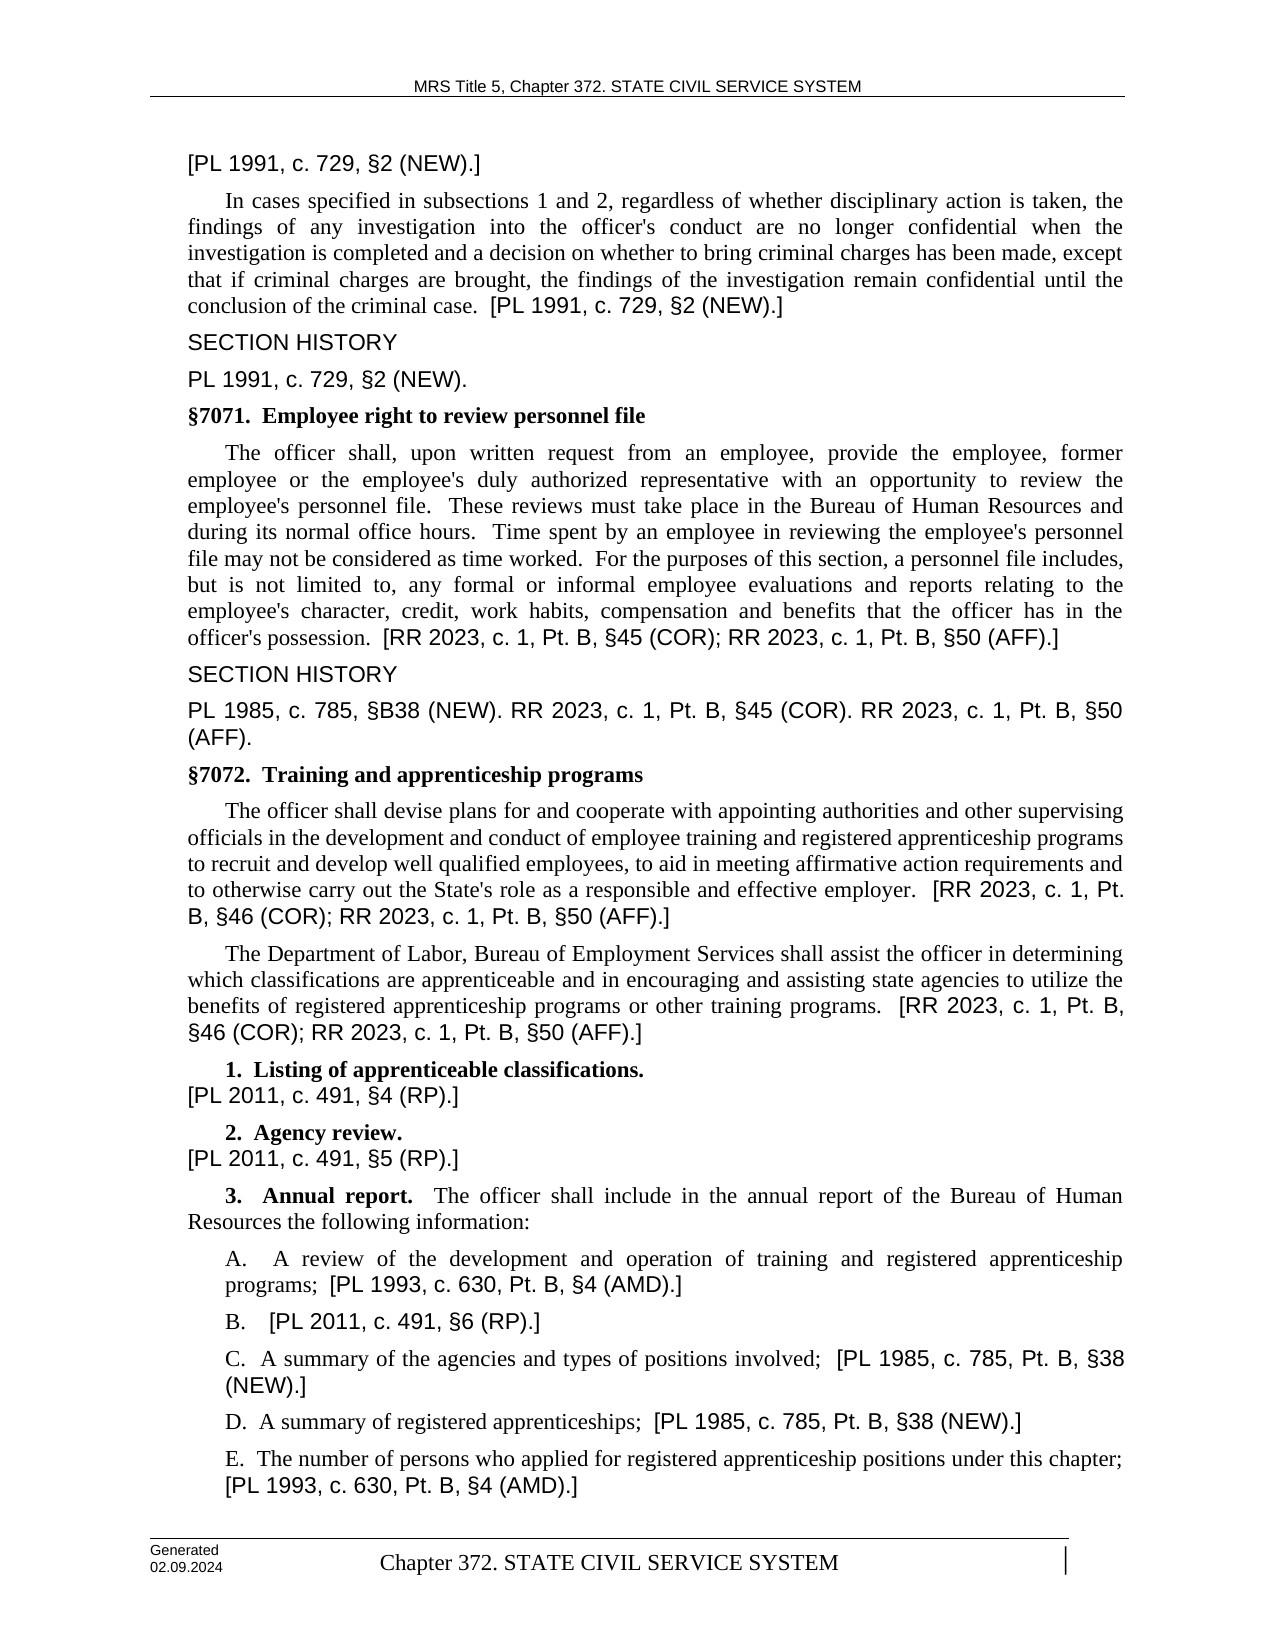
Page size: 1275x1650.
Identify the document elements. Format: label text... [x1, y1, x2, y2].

text In cases specified in subsections 1 and 2, regardless of whether disciplinary action is taken, the findings of any investigation into the officer's conduct are no longer confidential when the investigation is completed and a decision on whether to bring criminal charges has been made, except that if criminal charges are brought, the findings of the investigation remain confidential until the conclusion of the criminal case. [PL 1991, c. 729, §2 (NEW).] [187, 187, 1125, 319]
text [PL 2011, c. 491, §4 (RP).] [187, 1082, 1125, 1108]
text §7072. Training and apprenticeship programs [187, 761, 1125, 787]
text PL 1985, c. 785, §B38 (NEW). RR 2023, c. 1, Pt. B, §45 (COR). RR 2023, c. 1, Pt. B, §50 (AFF). [187, 697, 1125, 750]
text [PL 1991, c. 729, §2 (NEW).] [187, 150, 1125, 176]
text §7071. Employee right to review personnel file [187, 403, 1125, 429]
text The officer shall devise plans for and cooperate with appointing authorities and other supervising officials in the development and conduct of employee training and registered apprenticeship programs to recruit and develop well qualified employees, to aid in meeting affirmative action requirements and to otherwise carry out the State's role as a responsible and effective employer. [RR 2023, c. 1, Pt. B, §46 (COR); RR 2023, c. 1, Pt. B, §50 (AFF).] [187, 797, 1125, 929]
text C. A summary of the agencies and types of positions involved; [PL 1985, c. 785, Pt. B, §38 (NEW).] [225, 1345, 1125, 1398]
text SECTION HISTORY [187, 329, 1125, 355]
text 3. Annual report. The officer shall include in the annual report of the Bureau of Human Resources the following information: [187, 1182, 1125, 1234]
text SECTION HISTORY [187, 661, 1125, 687]
text [PL 2011, c. 491, §5 (RP).] [187, 1145, 1125, 1171]
text 1. Listing of apprenticeable classifications. [187, 1056, 1125, 1082]
text 2. Agency review. [187, 1119, 1125, 1145]
text E. The number of persons who applied for registered apprenticeship positions under this chapter; [PL 1993, c. 630, Pt. B, §4 (AMD).] [225, 1445, 1125, 1498]
text The officer shall, upon written request from an employee, provide the employee, former employee or the employee's duly authorized representative with an opportunity to review the employee's personnel file. These reviews must take place in the Bureau of Human Resources and during its normal office hours. Time spent by an employee in reviewing the employee's personnel file may not be considered as time worked. For the purposes of this section, a personnel file includes, but is not limited to, any formal or informal employee evaluations and reports relating to the employee's character, credit, work habits, compensation and benefits that the officer has in the officer's possession. [RR 2023, c. 1, Pt. B, §45 (COR); RR 2023, c. 1, Pt. B, §50 (AFF).] [187, 439, 1125, 650]
text B. [PL 2011, c. 491, §6 (RP).] [225, 1308, 1125, 1335]
text The Department of Labor, Bureau of Employment Services shall assist the officer in determining which classifications are apprenticeable and in encouraging and assisting state agencies to utilize the benefits of registered apprenticeship programs or other training programs. [RR 2023, c. 1, Pt. B, §46 (COR); RR 2023, c. 1, Pt. B, §50 (AFF).] [187, 940, 1125, 1045]
text PL 1991, c. 729, §2 (NEW). [187, 366, 1125, 392]
text D. A summary of registered apprenticeships; [PL 1985, c. 785, Pt. B, §38 (NEW).] [225, 1408, 1125, 1435]
text A. A review of the development and operation of training and registered apprenticeship programs; [PL 1993, c. 630, Pt. B, §4 (AMD).] [225, 1245, 1125, 1298]
